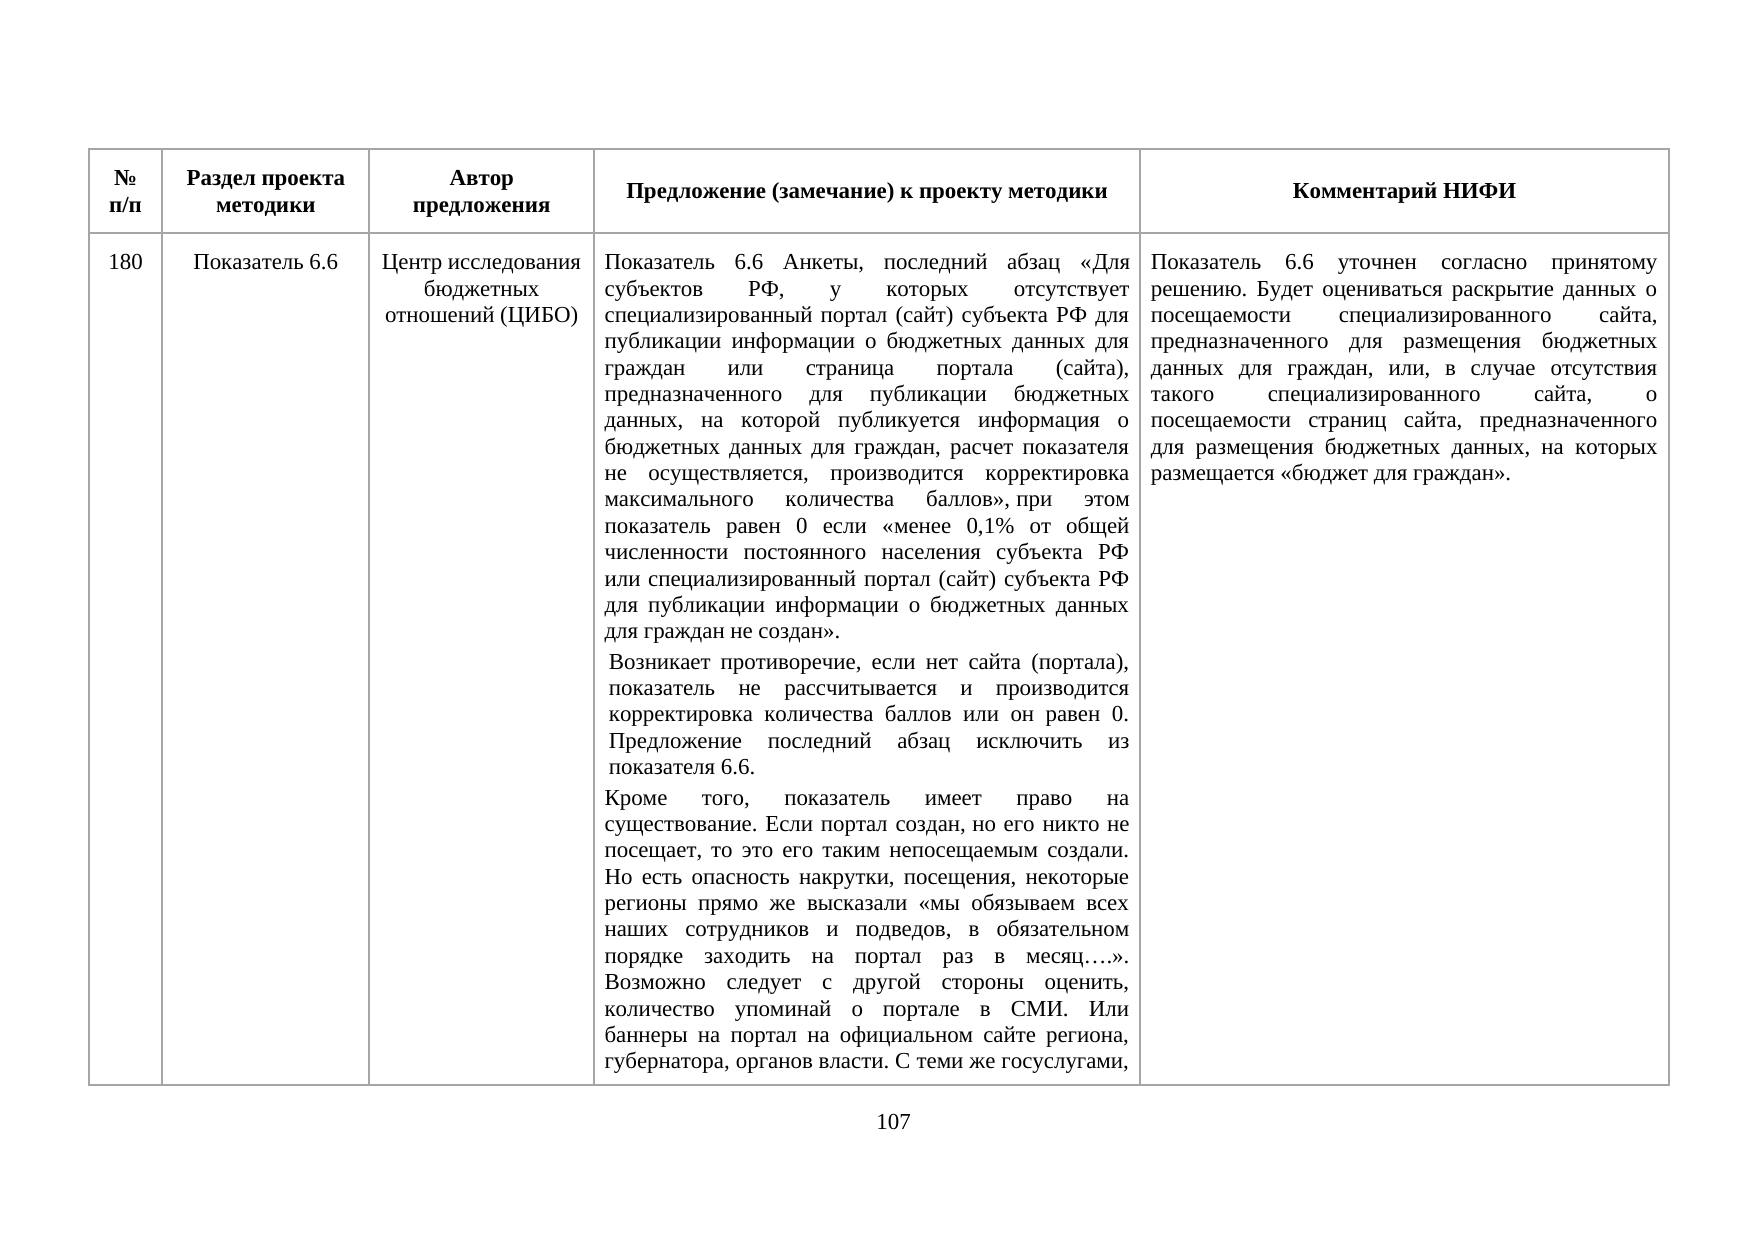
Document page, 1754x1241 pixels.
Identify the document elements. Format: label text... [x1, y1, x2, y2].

table_header № п/п [90, 150, 161, 232]
table_cell Показатель 6.6 [163, 234, 368, 1084]
table_header Предложение (замечание) к проекту методики [595, 150, 1139, 232]
table_header Комментарий НИФИ [1141, 150, 1668, 232]
table_cell 180 [90, 234, 161, 1084]
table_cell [595, 234, 1139, 1084]
table_header Раздел проекта методики [163, 150, 368, 232]
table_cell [1141, 234, 1668, 1084]
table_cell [370, 234, 593, 1084]
table_header Автор предложения [370, 150, 593, 232]
